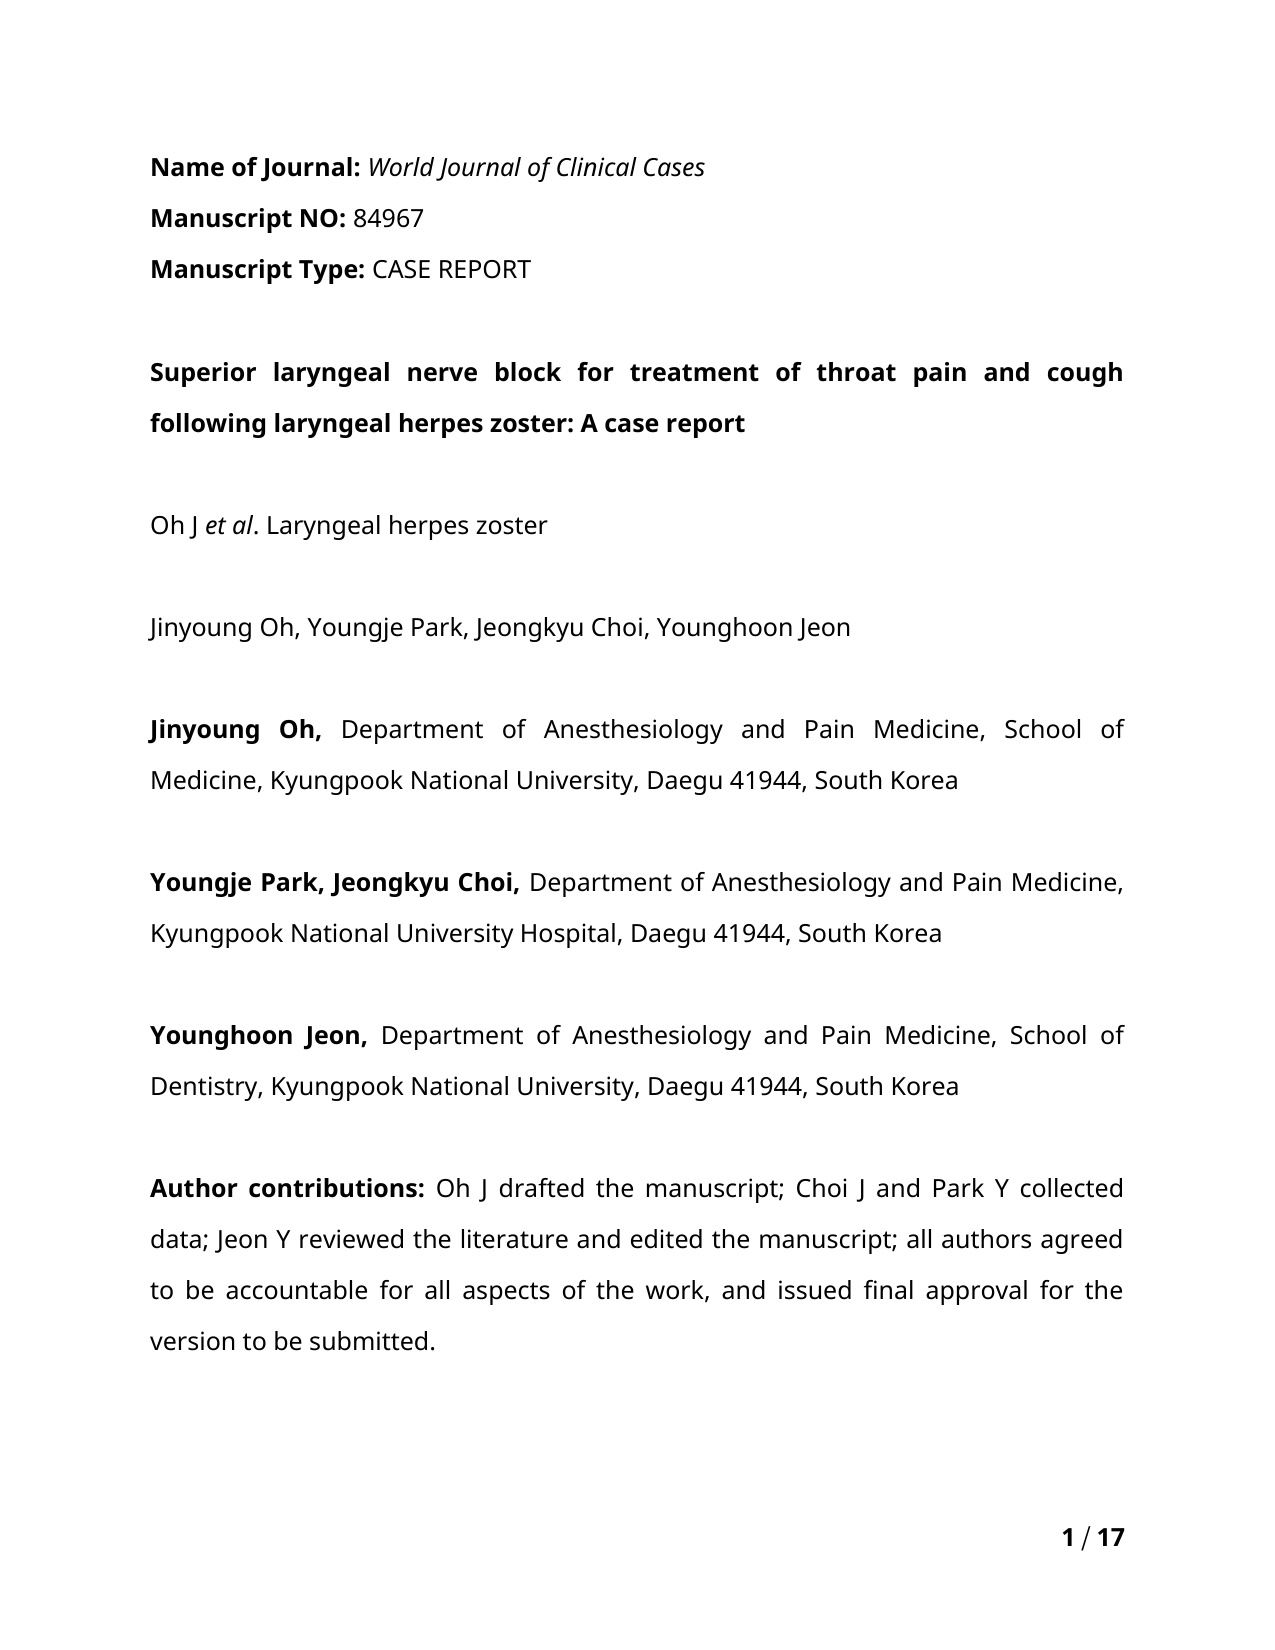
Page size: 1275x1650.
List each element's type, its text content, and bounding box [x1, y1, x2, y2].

text Oh J et al. Laryngeal herpes zoster [150, 507, 1125, 541]
text Jinyoung Oh, Department of Anesthesiology and Pain Medicine, School of Medicine, Kyungpook National University, Daegu 41944, South Korea [150, 711, 1125, 797]
text Superior laryngeal nerve block for treatment of throat pain and cough following laryngeal herpes zoster: A case report [150, 354, 1125, 439]
text Manuscript NO: 84967 [150, 201, 1125, 235]
text Manuscript Type: CASE REPORT [150, 252, 1125, 286]
text Author contributions: Oh J drafted the manuscript; Choi J and Park Y collected data; Jeon Y reviewed the literature and edited the manuscript; all authors agreed to be accountable for all aspects of the work, and issued final approval for the version to be submitted. [150, 1171, 1125, 1358]
text Younghoon Jeon, Department of Anesthesiology and Pain Medicine, School of Dentistry, Kyungpook National University, Daegu 41944, South Korea [150, 1018, 1125, 1103]
text Name of Journal: World Journal of Clinical Cases [150, 150, 1125, 184]
text Youngje Park, Jeongkyu Choi, Department of Anesthesiology and Pain Medicine, Kyungpook National University Hospital, Daegu 41944, South Korea [150, 864, 1125, 950]
text Jinyoung Oh, Youngje Park, Jeongkyu Choi, Younghoon Jeon [150, 609, 1125, 643]
